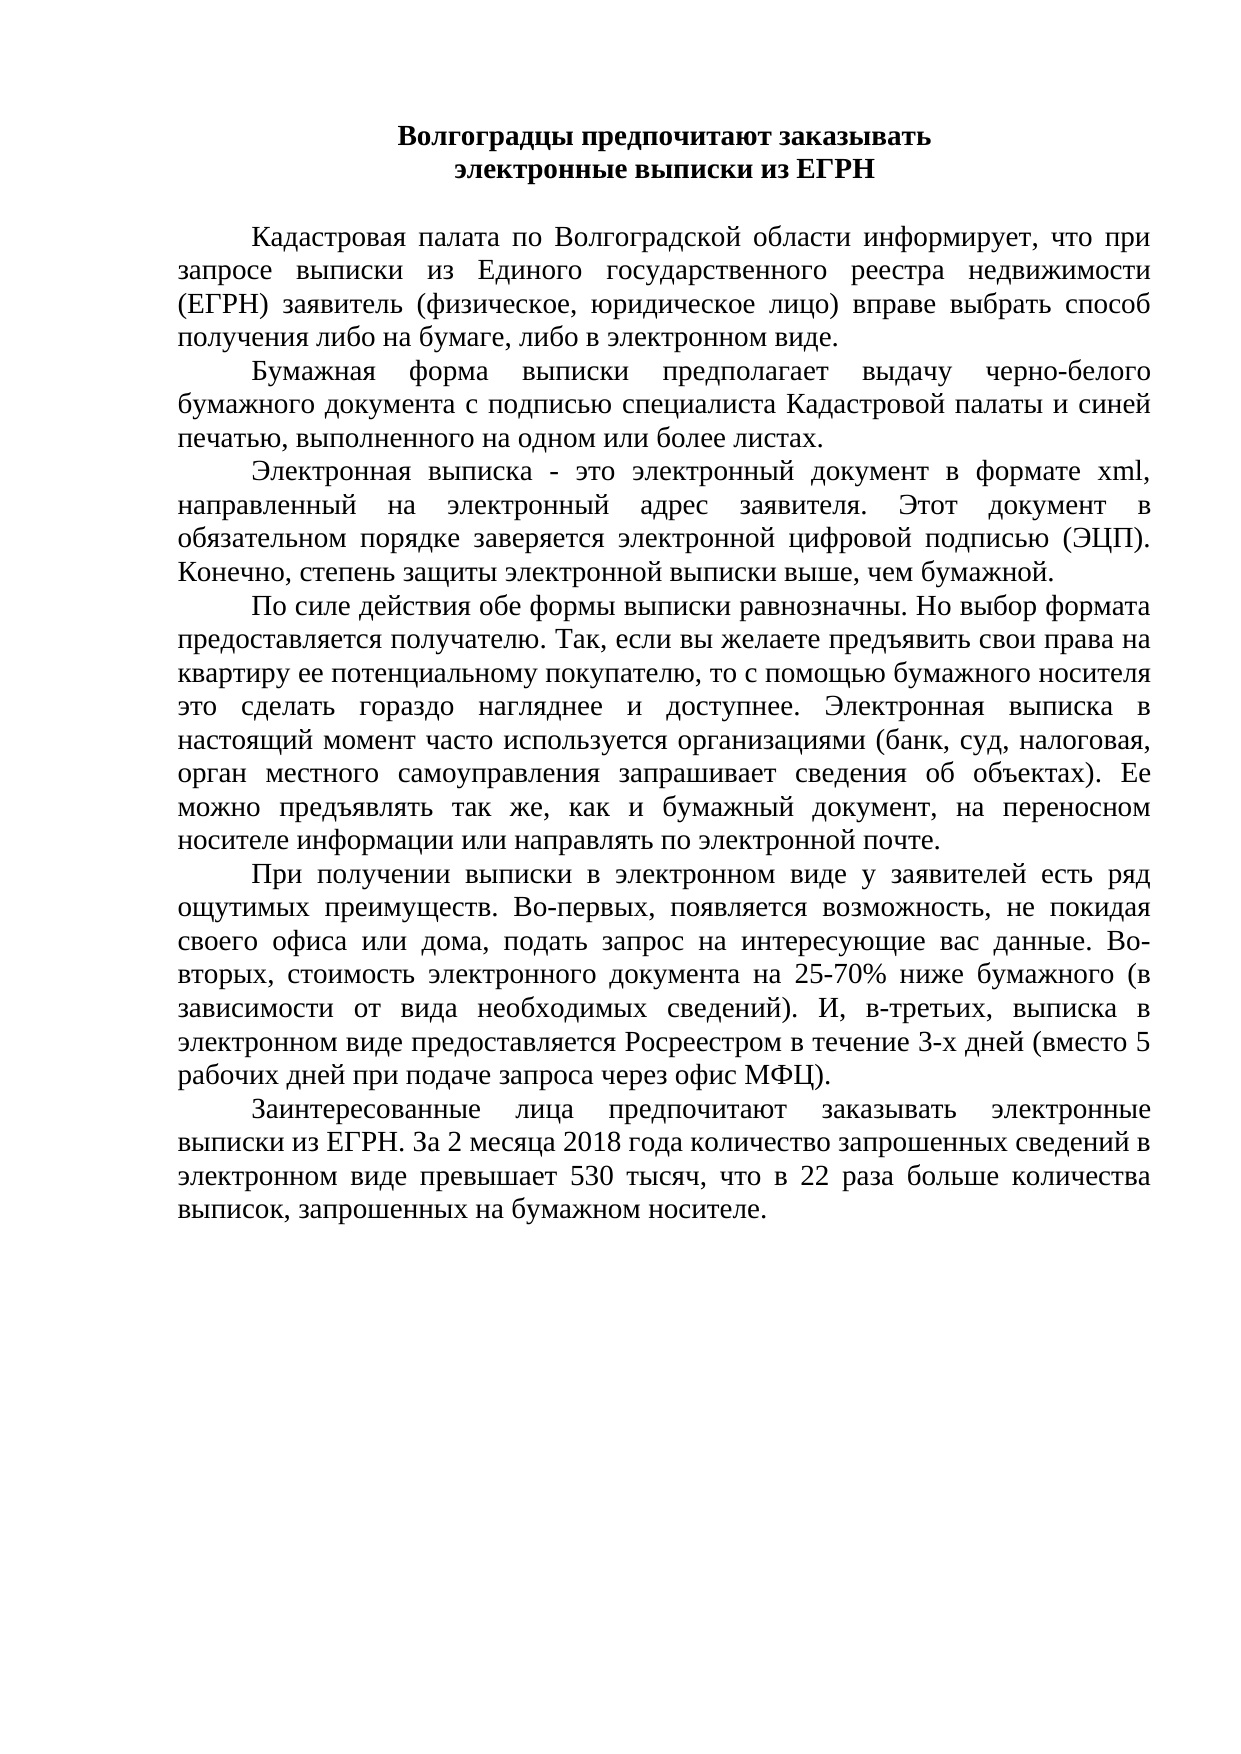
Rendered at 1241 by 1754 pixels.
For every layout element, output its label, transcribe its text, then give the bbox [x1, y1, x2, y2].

text По силе действия обе формы выписки равнозначны. Но выбор формата предоставляется получателю. Так, если вы желаете предъявить свои права на квартиру ее потенциальному покупателю, то с помощью бумажного носителя это сделать гораздо нагляднее и доступнее. Электронная выписка в настоящий момент часто используется организациями (банк, суд, налоговая, орган местного самоуправления запрашивает сведения об объектах). Ее можно предъявлять так же, как и бумажный документ, на переносном носителе информации или направлять по электронной почте. [177, 588, 1152, 856]
text Заинтересованные лица предпочитают заказывать электронные выписки из ЕГРН. За 2 месяца 2018 года количество запрошенных сведений в электронном виде превышает 530 тысяч, что в 22 раза больше количества выписок, запрошенных на бумажном носителе. [177, 1091, 1152, 1225]
text При получении выписки в электронном виде у заявителей есть ряд ощутимых преимуществ. Во-первых, появляется возможность, не покидая своего офиса или дома, подать запрос на интересующие вас данные. Во-вторых, стоимость электронного документа на 25-70% ниже бумажного (в зависимости от вида необходимых сведений). И, в-третьих, выписка в электронном виде предоставляется Росреестром в течение 3-х дней (вместо 5 рабочих дней при подаче запроса через офис МФЦ). [177, 856, 1152, 1091]
text электронные выписки из ЕГРН [177, 152, 1152, 185]
text Электронная выписка - это электронный документ в формате xml, направленный на электронный адрес заявителя. Этот документ в обязательном порядке заверяется электронной цифровой подписью (ЭЦП). Конечно, степень защиты электронной выписки выше, чем бумажной. [177, 453, 1152, 588]
text Бумажная форма выписки предполагает выдачу черно-белого бумажного документа с подписью специалиста Кадастровой палаты и синей печатью, выполненного на одном или более листах. [177, 353, 1152, 453]
text Волгоградцы предпочитают заказывать [177, 118, 1152, 152]
text Кадастровая палата по Волгоградской области информирует, что при запросе выписки из Единого государственного реестра недвижимости (ЕГРН) заявитель (физическое, юридическое лицо) вправе выбрать способ получения либо на бумаге, либо в электронном виде. [177, 219, 1152, 353]
